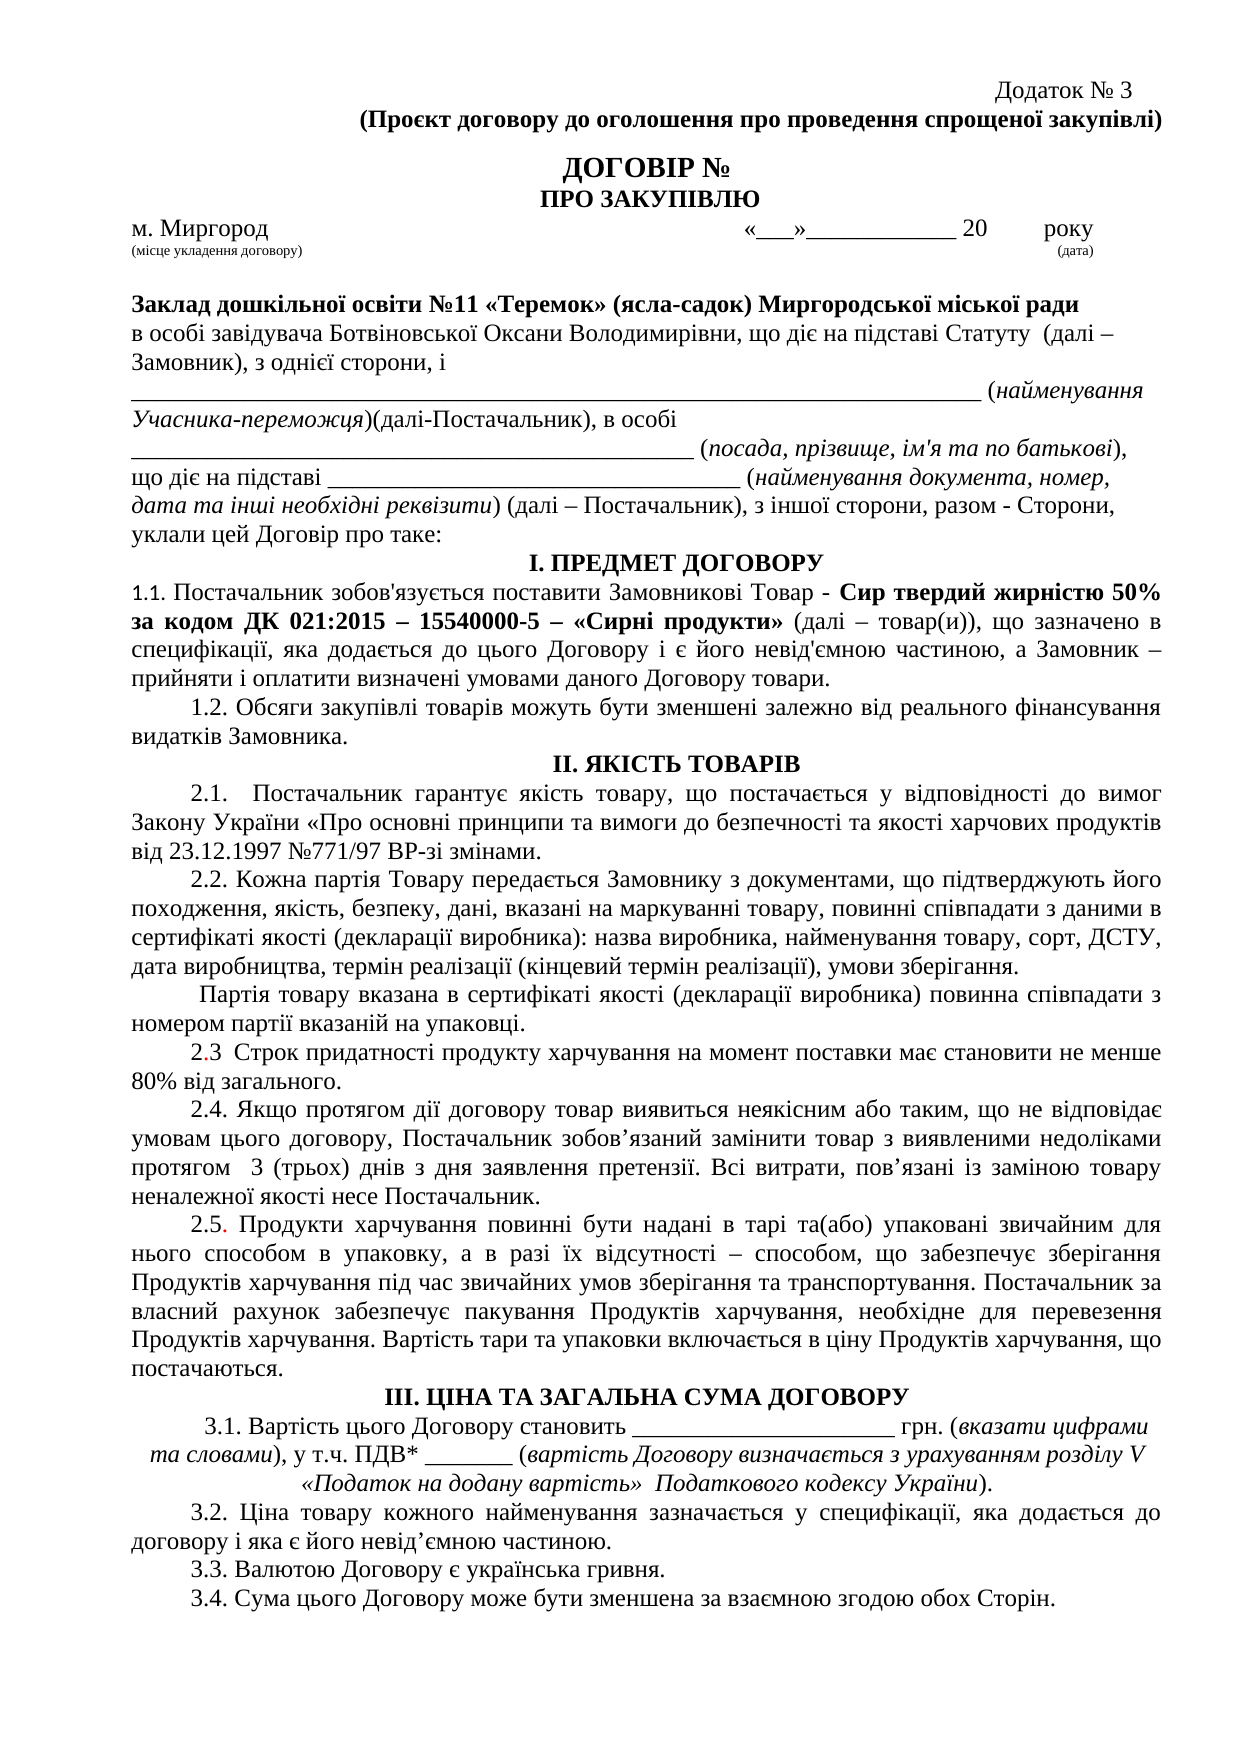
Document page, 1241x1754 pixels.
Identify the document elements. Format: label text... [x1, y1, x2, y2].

text 3.3. Валютою Договору є українська гривня. [131, 1554, 1162, 1583]
text I. ПРЕДМЕТ ДОГОВОРУ [131, 548, 1162, 577]
table_cell (дата) [605, 241, 1105, 270]
text (Проєкт договору до оголошення про проведення спрощеної закупівлі) [131, 104, 1162, 132]
text 2.5. Продукти харчування повинні бути надані в тарі та(або) упаковані звичайним для нього способом в упаковку, а в разі їх відсутності – способом, що забезпечує зберігання Продуктів харчування під час звичайних умов зберігання та транспортування. Постачальник за власний рахунок забезпечує пакування Продуктів харчування, необхідне для перевезення Продуктів харчування. Вартість тари та упаковки включається в ціну Продуктів харчування, що постачаються. [131, 1209, 1162, 1382]
table_header м. Миргород [120, 213, 605, 241]
text Партія товару вказана в сертифікаті якості (декларації виробника) повинна співпадати з номером партії вказаній на упаковці. [131, 979, 1162, 1037]
text 1.2. Обсяги закупівлі товарів можуть бути зменшені залежно від реального фінансування видатків Замовника. [131, 692, 1162, 749]
text II. якість товарів [131, 749, 1162, 778]
text Додаток № 3 [131, 75, 1162, 104]
table_header «___»____________ 20 року [605, 213, 1105, 241]
table_cell (місце укладення договору) [120, 241, 605, 270]
text 2.3 Строк придатності продукту харчування на момент поставки має становити не менше 80% від загального. [131, 1037, 1162, 1094]
text 1.1. Постачальник зобов'язується поставити Замовникові Товар - Сир твердий жирністю 50% за кодом ДК 021:2015 – 15540000-5 – «Сирні продукти» (далі – товар(и)), що зазначено в специфікації, яка додається до цього Договору і є його невід'ємною частиною, а Замовник – прийняти і оплатити визначені умовами даного Договору товари. [131, 577, 1162, 692]
text 2.2. Кожна партія Товару передається Замовнику з документами, що підтверджують його походження, якість, безпеку, дані, вказані на маркуванні товару, повинні співпадати з даними в сертифікаті якості (декларації виробника): назва виробника, найменування товару, сорт, ДСТУ, дата виробництва, термін реалізації (кінцевий термін реалізації), умови зберігання. [131, 864, 1162, 979]
text ДОГОВІР № [131, 150, 1162, 184]
text 3.1. Вартість цього Договору становить _____________________ грн. (вказати цифрами та словами), у т.ч. ПДВ* _______ (вартість Договору визначається з урахуванням розділу V «Податок на додану вартість» Податкового кодексу України). [131, 1411, 1162, 1497]
text 3.4. Сума цього Договору може бути зменшена за взаємною згодою обох Сторін. [131, 1583, 1162, 1612]
text III. ЦІНА ТА ЗАГАЛЬНА СУМА ДОГОВОРУ [131, 1382, 1162, 1411]
text 3.2. Ціна товару кожного найменування зазначається у специфікації, яка додається до договору і яка є його невід’ємною частиною. [131, 1497, 1162, 1554]
text Заклад дошкільної освіти №11 «Теремок» (ясла-садок) Миргородської міської ради в особі завідувача Ботвіновської Оксани Володимирівни, що діє на підставі Статуту (далі – Замовник), з однієї сторони, і ____________________________________________________________________ (найменування Учасника-переможця)(далі-Постачальник), в особі _____________________________________________ (посада, прізвище, ім'я та по батькові), що діє на підставі _________________________________ (найменування документа, номер, дата та інші необхідні реквізити) (далі – Постачальник), з іншої сторони, разом - Сторони, уклали цей Договір про таке: [131, 289, 1162, 548]
text ПРО ЗАКУПІВЛЮ [131, 184, 1162, 213]
text 2.1. Постачальник гарантує якість товару, що постачається у відповідності до вимог Закону України «Про основні принципи та вимоги до безпечності та якості харчових продуктів від 23.12.1997 №771/97 ВР-зі змінами. [131, 778, 1162, 864]
text 2.4. Якщо протягом дії договору товар виявиться неякісним або таким, що не відповідає умовам цього договору, Постачальник зобов’язаний замінити товар з виявленими недоліками протягом 3 (трьох) днів з дня заявлення претензії. Всі витрати, пов’язані із заміною товару неналежної якості несе Постачальник. [131, 1094, 1162, 1209]
